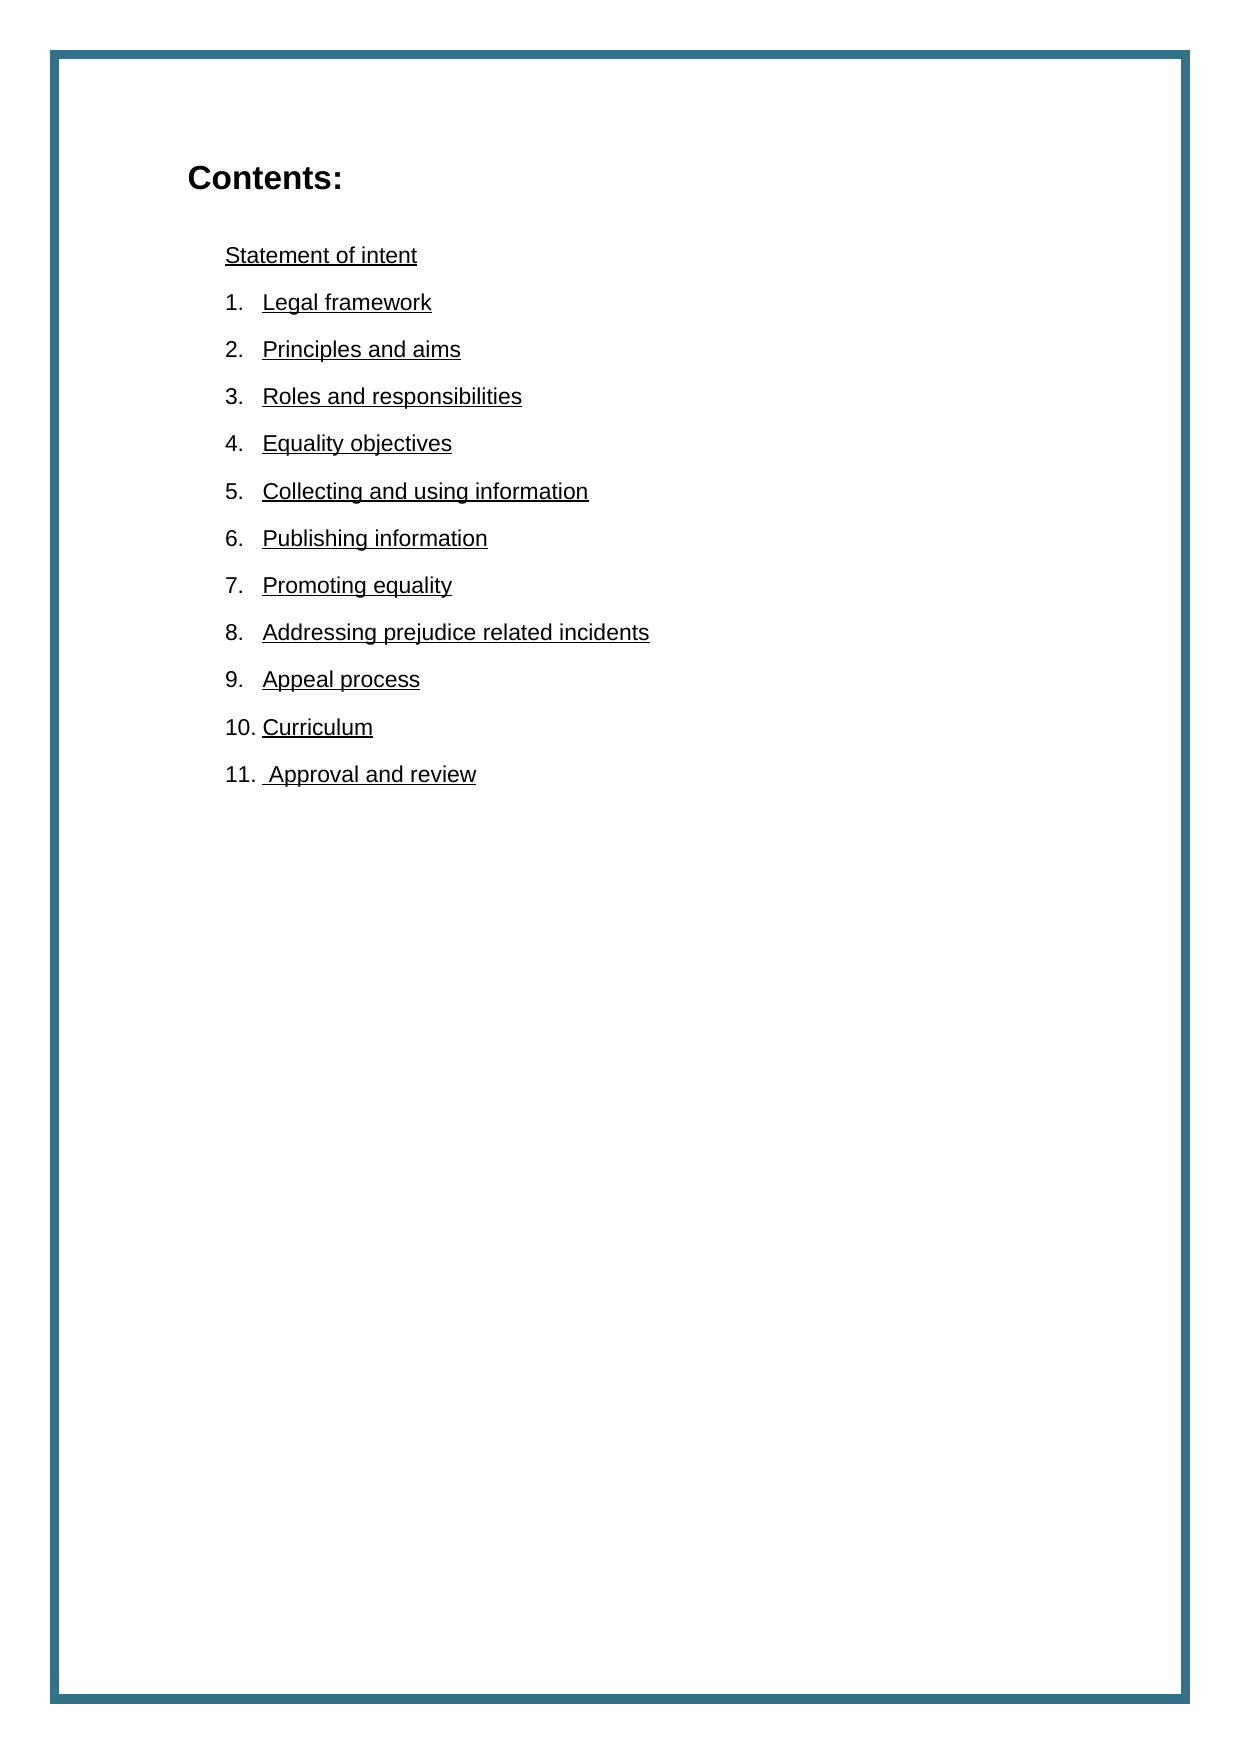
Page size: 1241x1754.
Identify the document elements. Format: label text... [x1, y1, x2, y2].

list Approval and review [225, 761, 1090, 787]
list Appeal process [225, 666, 1090, 693]
list Equality objectives [225, 430, 1090, 457]
list Curriculum [225, 713, 1090, 740]
list Principles and aims [225, 336, 1090, 362]
list Legal framework [225, 289, 1090, 315]
list Promoting equality [225, 572, 1090, 598]
list Roles and responsibilities [225, 383, 1090, 409]
list Publishing information [225, 525, 1090, 551]
text Statement of intent [225, 242, 1090, 268]
list Collecting and using information [225, 478, 1090, 504]
list Addressing prejudice related incidents [225, 619, 1090, 646]
list Contents: [187, 162, 1090, 196]
